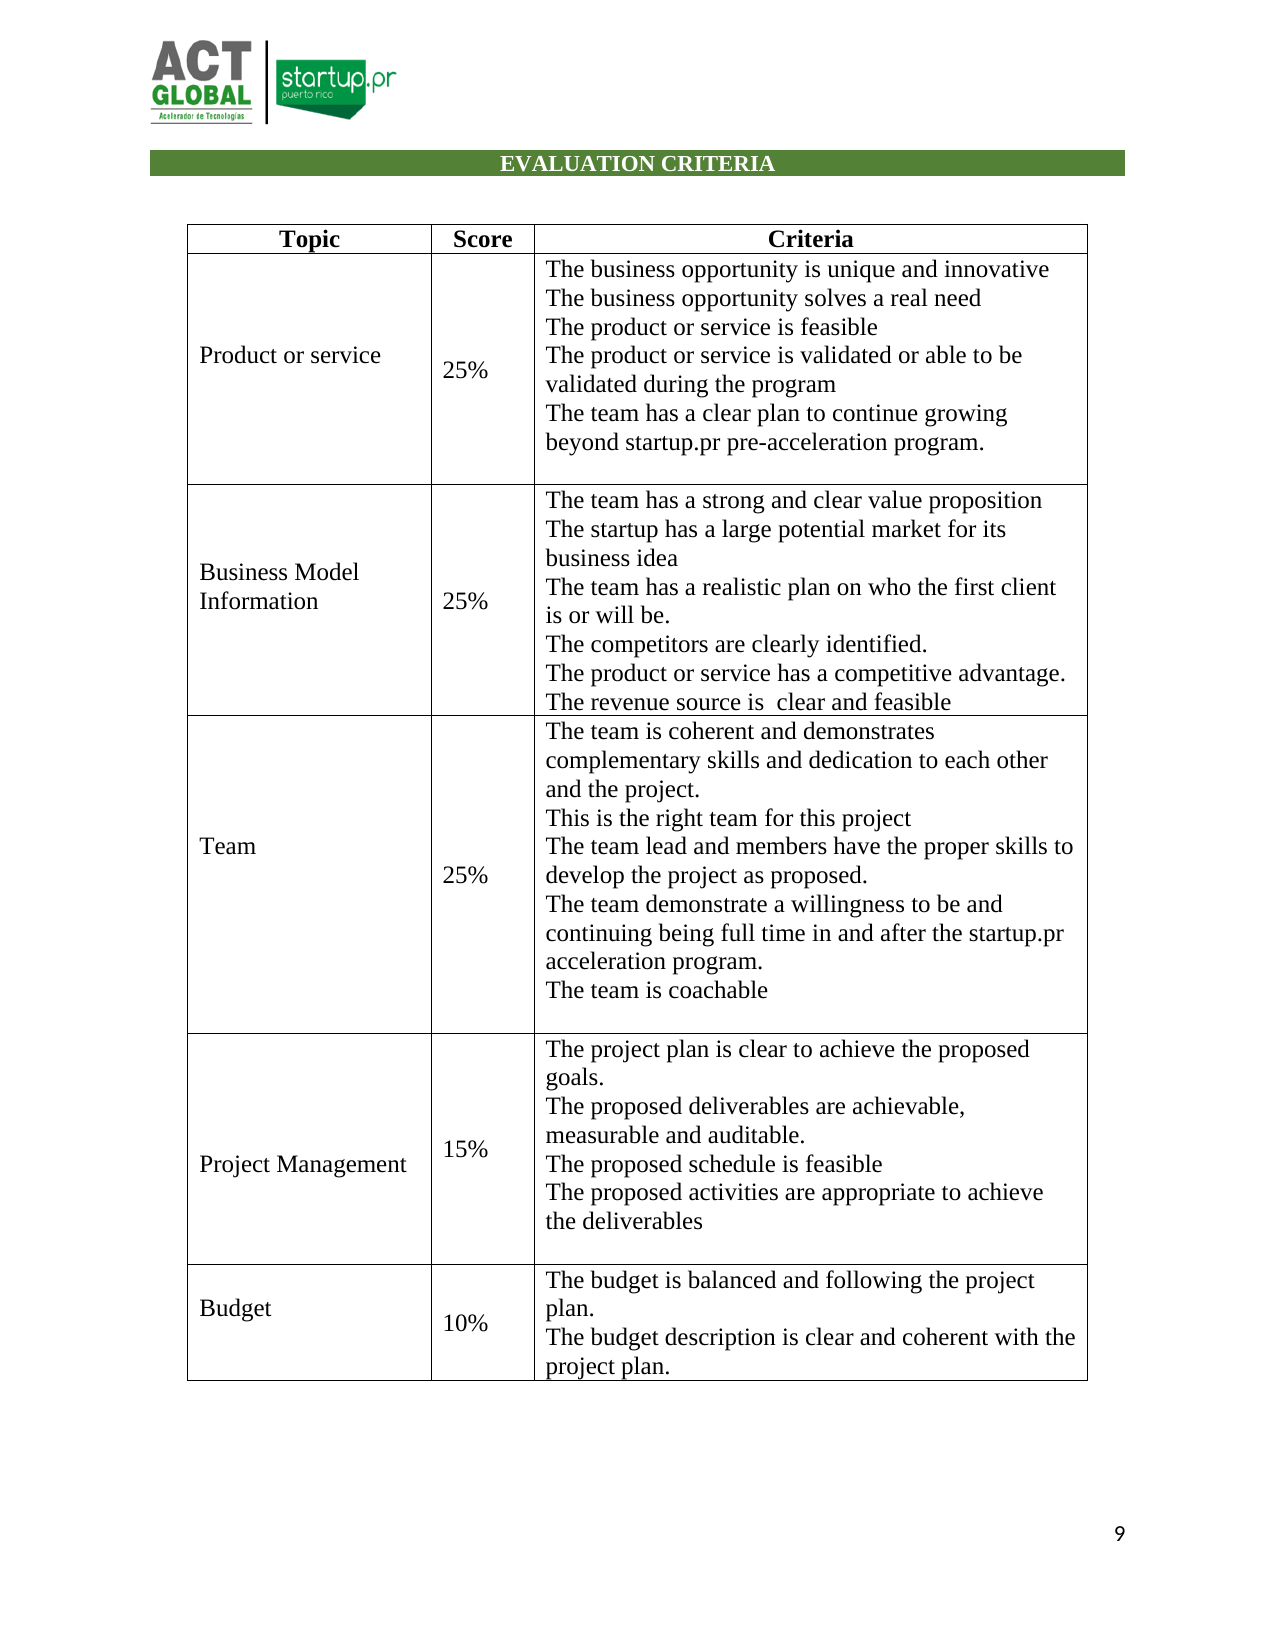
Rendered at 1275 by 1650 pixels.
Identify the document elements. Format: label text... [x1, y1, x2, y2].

table_cell Budget [188, 1265, 431, 1380]
table_cell Project Management [188, 1034, 431, 1264]
table_cell Product or service [188, 254, 431, 484]
table_cell Team [188, 716, 431, 1033]
table_cell The project plan is clear to achieve the proposed goals. The proposed deliverables are achievable, measurable and auditable. The proposed schedule is feasible The proposed activities are appropriate to achieve the deliverables [535, 1034, 1087, 1264]
table_cell The budget is balanced and following the project plan. The budget description is clear and coherent with the project plan. [535, 1265, 1087, 1380]
picture [150, 40, 399, 125]
table_header Score [432, 225, 534, 253]
table_cell 25% [432, 485, 534, 715]
table_header Topic [188, 225, 431, 253]
table_cell The team is coherent and demonstrates complementary skills and dedication to each other and the project. This is the right team for this project The team lead and members have the proper skills to develop the project as proposed. The team demonstrate a willingness to be and continuing being full time in and after the startup.pr acceleration program. The team is coachable [535, 716, 1087, 1033]
table_cell 10% [432, 1265, 534, 1380]
table_header Criteria [535, 225, 1087, 253]
table_cell The business opportunity is unique and innovative The business opportunity solves a real need The product or service is feasible The product or service is validated or able to be validated during the program The team has a clear plan to continue growing beyond startup.pr pre-acceleration program. [535, 254, 1087, 484]
table_cell 25% [432, 254, 534, 484]
table_cell Business Model Information [188, 485, 431, 715]
table_cell The team has a strong and clear value proposition The startup has a large potential market for its business idea The team has a realistic plan on who the first client is or will be. The competitors are clearly identified. The product or service has a competitive advantage. The revenue source is clear and feasible [535, 485, 1087, 715]
table_cell 15% [432, 1034, 534, 1264]
table_cell 25% [432, 716, 534, 1033]
text EVALUATION CRITERIA [150, 150, 1125, 176]
